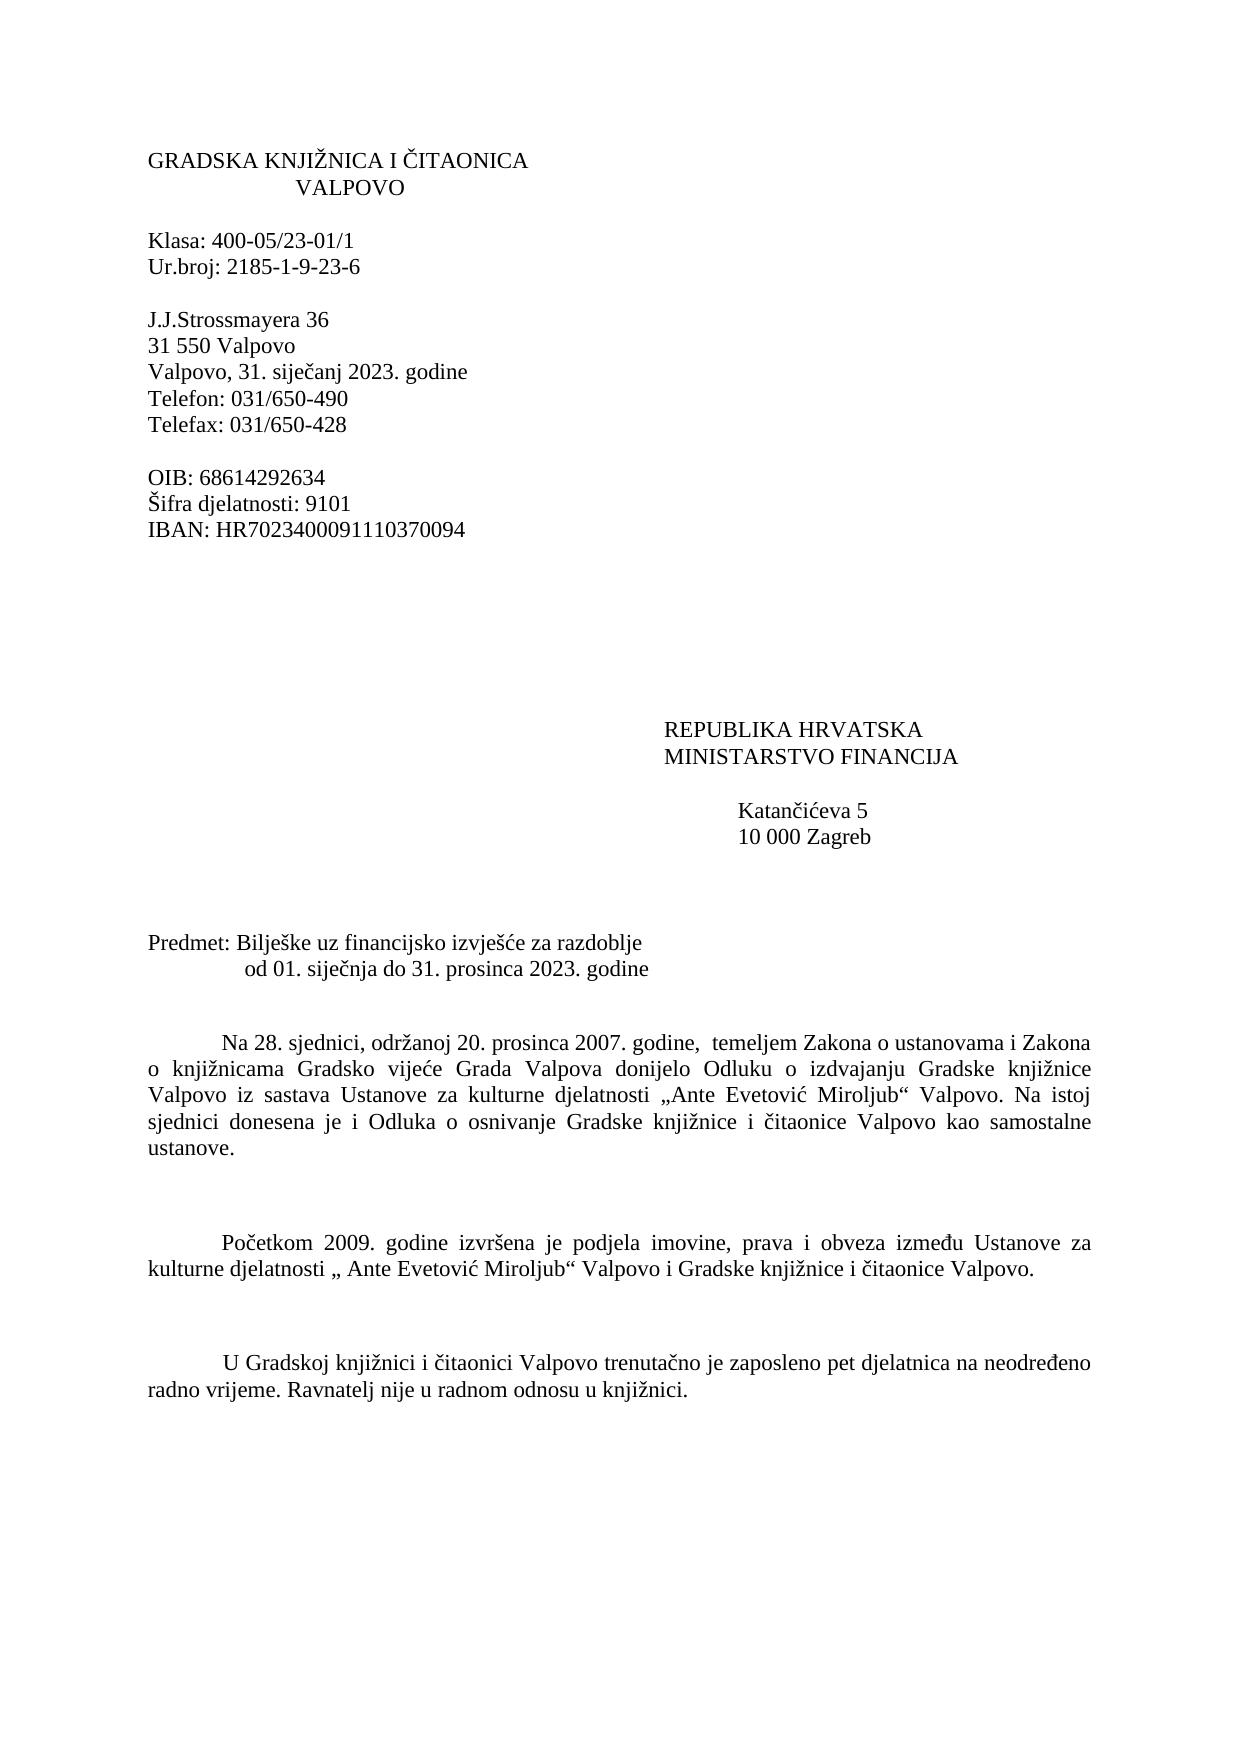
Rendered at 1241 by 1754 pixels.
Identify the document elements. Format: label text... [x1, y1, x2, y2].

text Valpovo, 31. siječanj 2023. godine [148, 358, 1093, 385]
text 31 550 Valpovo [148, 332, 1093, 358]
text od 01. siječnja do 31. prosinca 2023. godine [148, 955, 1093, 982]
text Predmet: Bilješke uz financijsko izvješće za razdoblje [148, 929, 1093, 955]
text Katančićeva 5 [148, 797, 1093, 823]
text U Gradskoj knjižnici i čitaonici Valpovo trenutačno je zaposleno pet djelatnica na neodređeno radno vrijeme. Ravnatelj nije u radnom odnosu u knjižnici. [148, 1349, 1093, 1402]
text IBAN: HR7023400091110370094 [148, 517, 1093, 543]
text Klasa: 400-05/23-01/1 [148, 227, 1093, 253]
text J.J.Strossmayera 36 [148, 306, 1093, 332]
text Ur.broj: 2185-1-9-23-6 [148, 253, 1093, 279]
text REPUBLIKA HRVATSKA [148, 716, 1093, 743]
text GRADSKA KNJIŽNICA I ČITAONICA [148, 148, 1093, 174]
text VALPOVO [148, 174, 1093, 200]
text Šifra djelatnosti: 9101 [148, 490, 1093, 517]
text MINISTARSTVO FINANCIJA [148, 743, 1093, 769]
text Početkom 2009. godine izvršena je podjela imovine, prava i obveza između Ustanove za kulturne djelatnosti „ Ante Evetović Miroljub“ Valpovo i Gradske knjižnice i čitaonice Valpovo. [148, 1228, 1093, 1281]
text Telefon: 031/650-490 [148, 385, 1093, 411]
text Na 28. sjednici, održanoj 20. prosinca 2007. godine, temeljem Zakona o ustanovama i Zakona o knjižnicama Gradsko vijeće Grada Valpova donijelo Odluku o izdvajanju Gradske knjižnice Valpovo iz sastava Ustanove za kulturne djelatnosti „Ante Evetović Miroljub“ Valpovo. Na istoj sjednici donesena je i Odluka o osnivanje Gradske knjižnice i čitaonice Valpovo kao samostalne ustanove. [148, 1029, 1093, 1161]
text Telefax: 031/650-428 [148, 411, 1093, 437]
text OIB: 68614292634 [148, 464, 1093, 490]
text 10 000 Zagreb [738, 823, 1093, 850]
